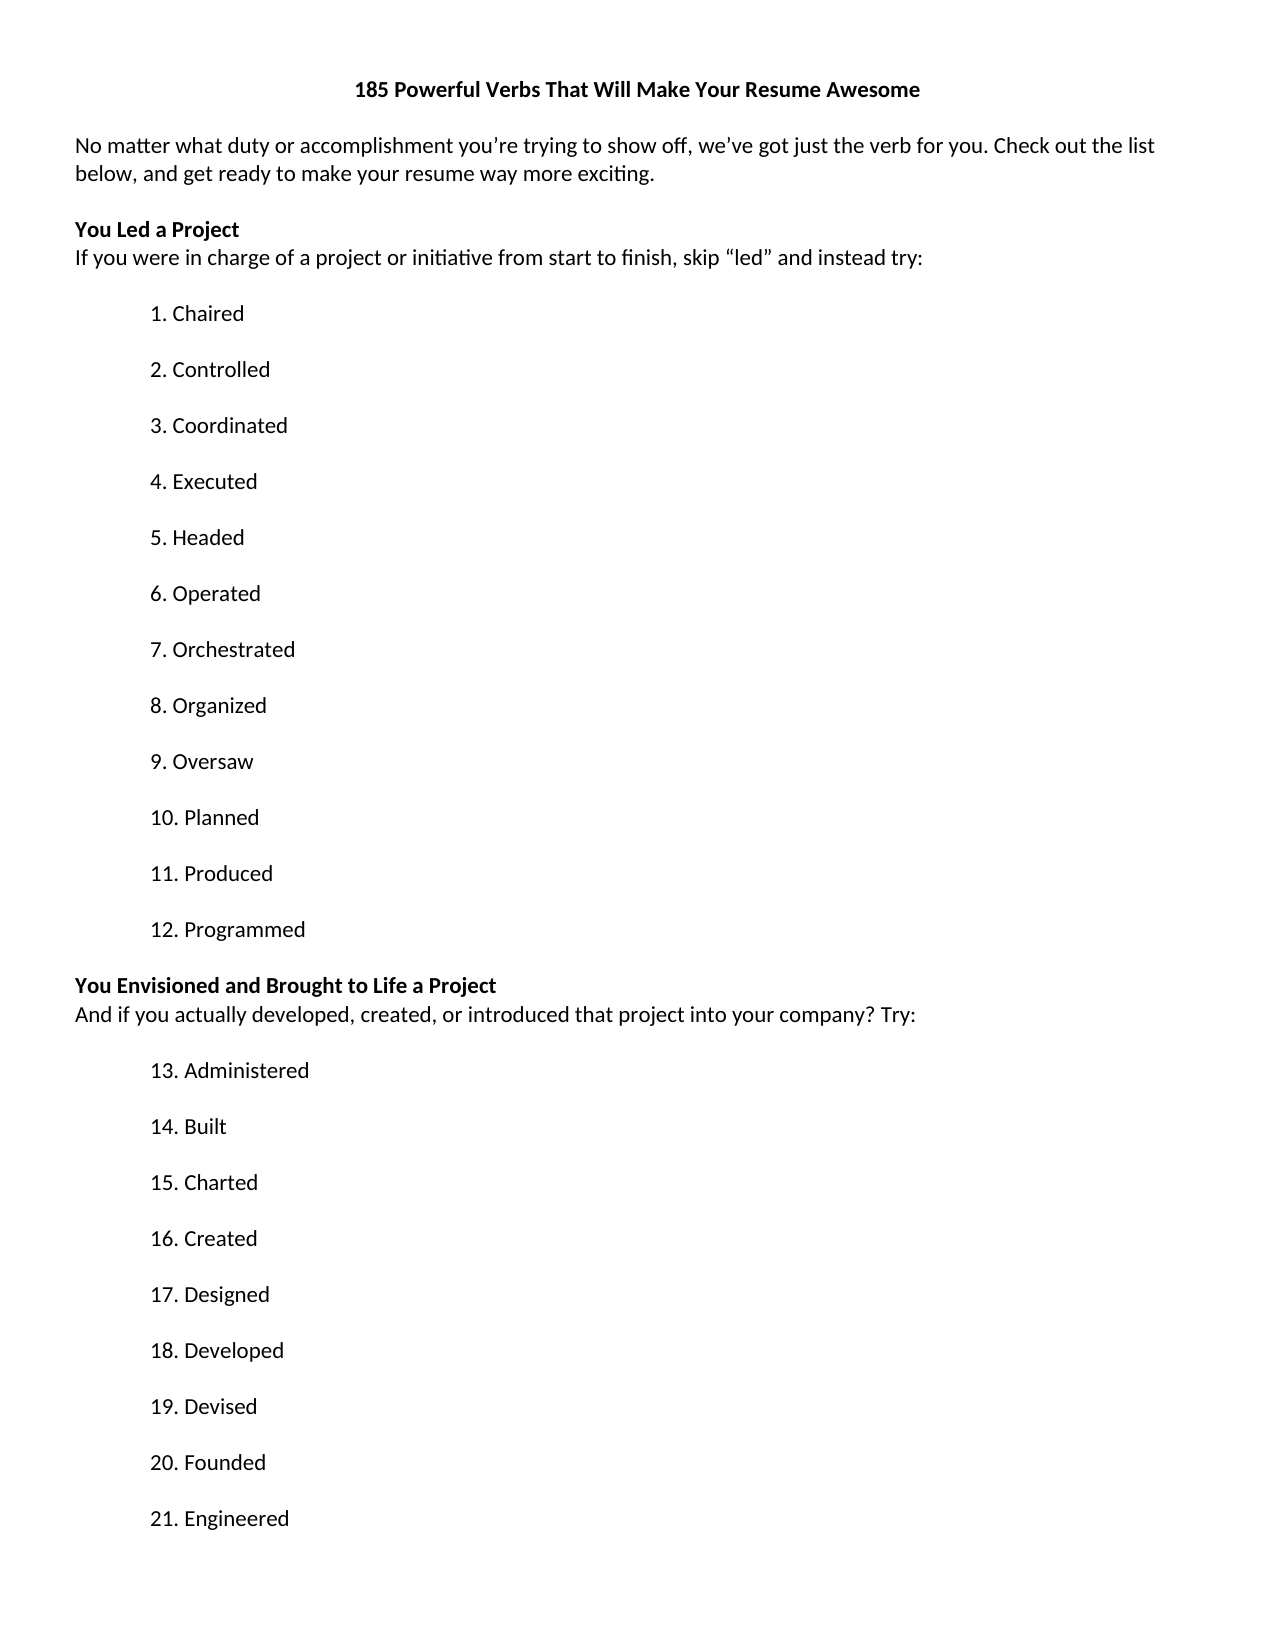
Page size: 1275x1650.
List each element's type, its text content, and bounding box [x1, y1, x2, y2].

text 20. Founded [150, 1448, 1200, 1476]
text 11. Produced [150, 859, 1200, 888]
text 21. Engineered [150, 1504, 1200, 1532]
text And if you actually developed, created, or introduced that project into your company? Try: [75, 1000, 1200, 1028]
text 6. Operated [150, 579, 1200, 607]
text 4. Executed [150, 467, 1200, 495]
text 13. Administered [150, 1056, 1200, 1084]
text 12. Programmed [150, 916, 1200, 944]
text 1. Chaired [150, 299, 1200, 327]
text 8. Organized [150, 691, 1200, 719]
text 185 Powerful Verbs That Will Make Your Resume Awesome [75, 75, 1200, 103]
text You Envisioned and Brought to Life a Project [75, 972, 1200, 1000]
text 14. Built [150, 1112, 1200, 1140]
text No matter what duty or accomplishment you’re trying to show off, we’ve got just the verb for you. Check out the list below, and get ready to make your resume way more exciting. [75, 131, 1200, 187]
text 3. Coordinated [150, 411, 1200, 439]
text 5. Headed [150, 523, 1200, 551]
text If you were in charge of a project or initiative from start to finish, skip “led” and instead try: [75, 243, 1200, 271]
text 19. Devised [150, 1392, 1200, 1420]
text 15. Charted [150, 1168, 1200, 1196]
text 17. Designed [150, 1280, 1200, 1308]
text 2. Controlled [150, 355, 1200, 383]
text 9. Oversaw [150, 747, 1200, 776]
text 7. Orchestrated [150, 635, 1200, 663]
text 10. Planned [150, 803, 1200, 832]
text 18. Developed [150, 1336, 1200, 1364]
text You Led a Project [75, 215, 1200, 243]
text 16. Created [150, 1224, 1200, 1252]
